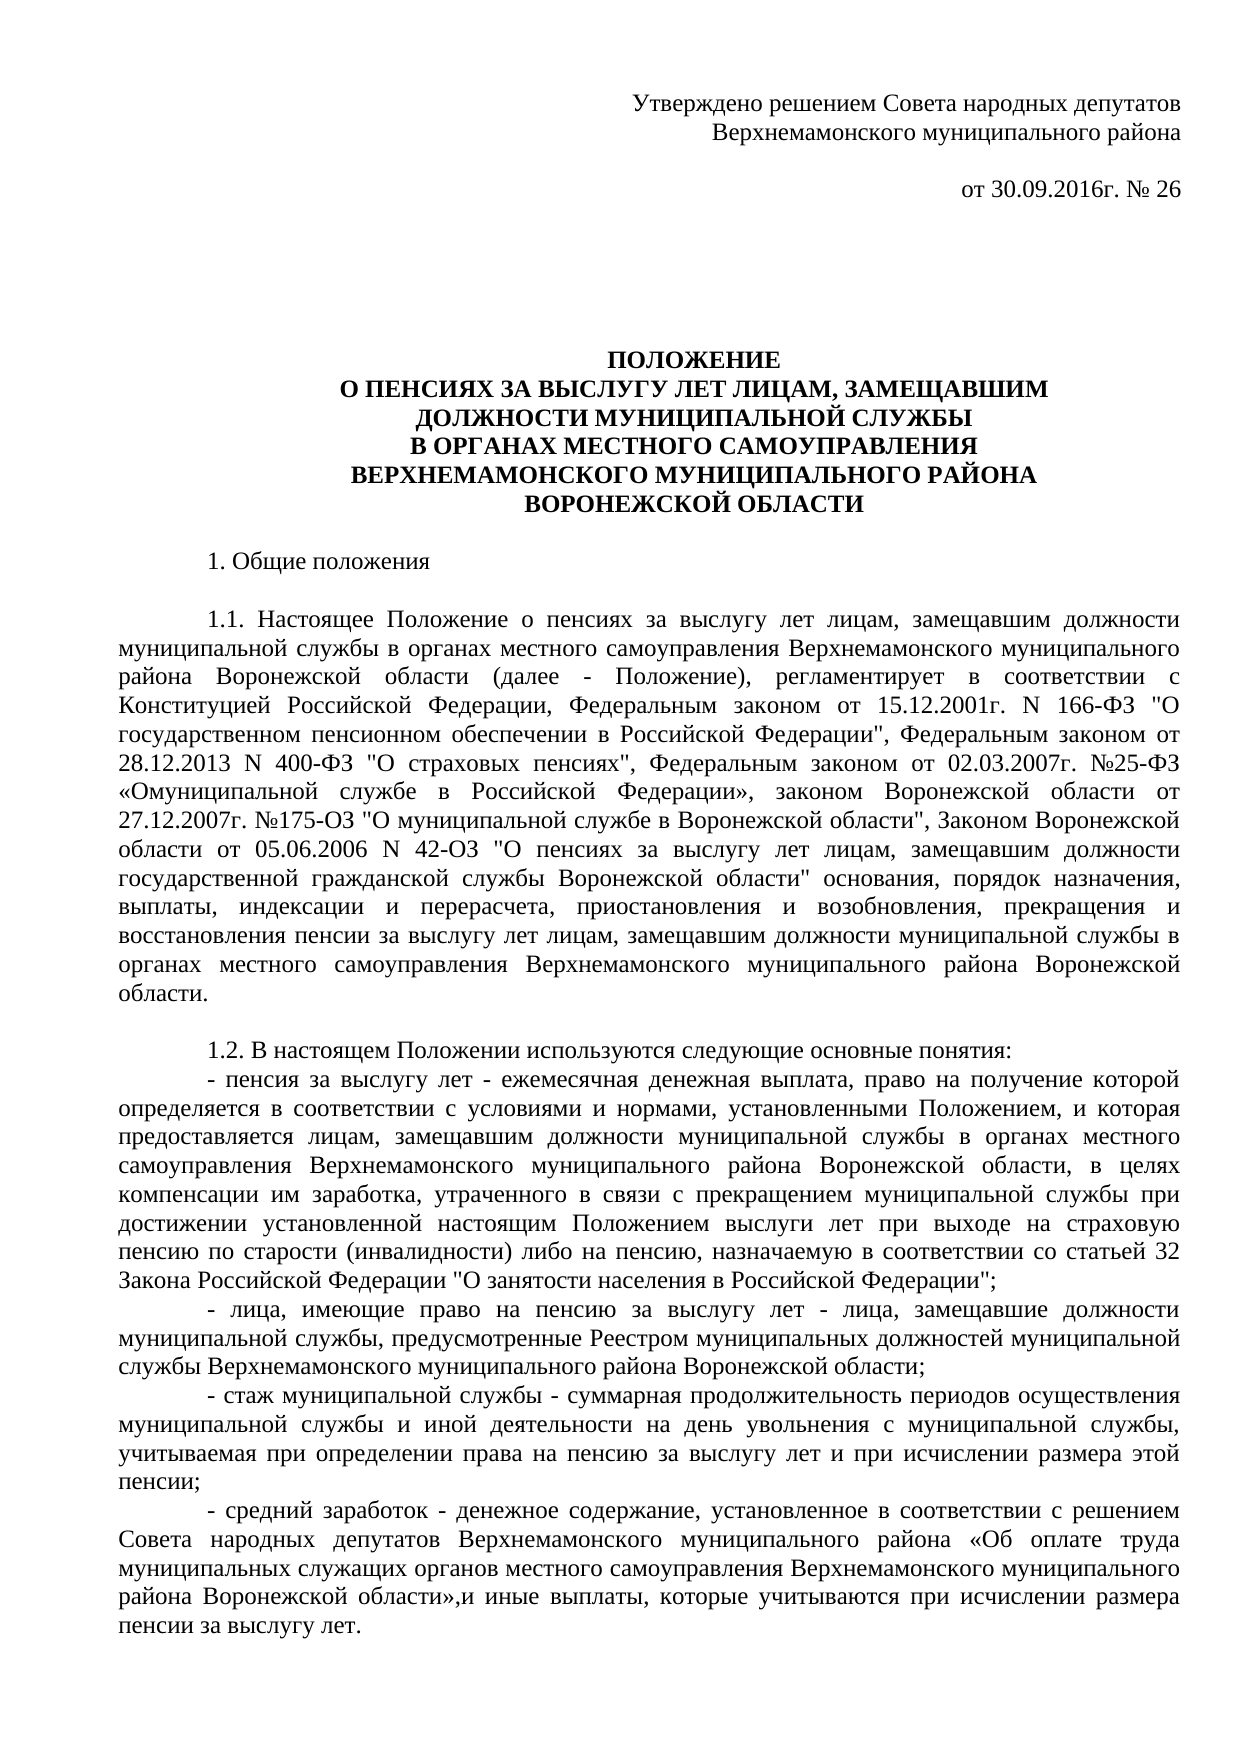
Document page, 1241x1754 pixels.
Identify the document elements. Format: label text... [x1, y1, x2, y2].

text О ПЕНСИЯХ ЗА ВЫСЛУГУ ЛЕТ ЛИЦАМ, ЗАМЕЩАВШИМ [118, 374, 1181, 403]
text ПОЛОЖЕНИЕ [118, 345, 1181, 374]
text 1.2. В настоящем Положении используются следующие основные понятия: [118, 1035, 1181, 1064]
text В ОРГАНАХ МЕСТНОГО САМОУПРАВЛЕНИЯ [118, 431, 1181, 460]
text ДОЛЖНОСТИ МУНИЦИПАЛЬНОЙ СЛУЖБЫ [118, 403, 1181, 431]
text - пенсия за выслугу лет - ежемесячная денежная выплата, право на получение которой определяется в соответствии с условиями и нормами, установленными Положением, и которая предоставляется лицам, замещавшим должности муниципальной службы в органах местного самоуправления Верхнемамонского муниципального района Воронежской области, в целях компенсации им заработка, утраченного в связи с прекращением муниципальной службы при достижении установленной настоящим Положением выслуги лет при выходе на страховую пенсию по старости (инвалидности) либо на пенсию, назначаемую в соответствии со статьей 32 Закона Российской Федерации "О занятости населения в Российской Федерации"; [118, 1064, 1181, 1294]
text 1. Общие положения [118, 546, 1181, 575]
text 1.1. Настоящее Положение о пенсиях за выслугу лет лицам, замещавшим должности муниципальной службы в органах местного самоуправления Верхнемамонского муниципального района Воронежской области (далее - Положение), регламентирует в соответствии с Конституцией Российской Федерации, Федеральным законом от 15.12.2001г. N 166-ФЗ "О государственном пенсионном обеспечении в Российской Федерации", Федеральным законом от 28.12.2013 N 400-ФЗ "О страховых пенсиях", Федеральным законом от 02.03.2007г. №25-ФЗ «Омуниципальной службе в Российской Федерации», законом Воронежской области от 27.12.2007г. №175-ОЗ "О муниципальной службе в Воронежской области", Законом Воронежской области от 05.06.2006 N 42-ОЗ "О пенсиях за выслугу лет лицам, замещавшим должности государственной гражданской службы Воронежской области" основания, порядок назначения, выплаты, индексации и перерасчета, приостановления и возобновления, прекращения и восстановления пенсии за выслугу лет лицам, замещавшим должности муниципальной службы в органах местного самоуправления Верхнемамонского муниципального района Воронежской области. [118, 604, 1181, 1006]
text от 30.09.2016г. № 26 [620, 174, 1181, 203]
text ВЕРХНЕМАМОНСКОГО МУНИЦИПАЛЬНОГО РАЙОНА [118, 460, 1181, 489]
text - средний заработок - денежное содержание, установленное в соответствии с решением Совета народных депутатов Верхнемамонского муниципального района «Об оплате труда муниципальных служащих органов местного самоуправления Верхнемамонского муниципального района Воронежской области»,и иные выплаты, которые учитываются при исчислении размера пенсии за выслугу лет. [118, 1495, 1181, 1639]
text Утверждено решением Совета народных депутатов Верхнемамонского муниципального района [620, 88, 1181, 145]
text - лица, имеющие право на пенсию за выслугу лет - лица, замещавшие должности муниципальной службы, предусмотренные Реестром муниципальных должностей муниципальной службы Верхнемамонского муниципального района Воронежской области; [118, 1294, 1181, 1380]
text - стаж муниципальной службы - суммарная продолжительность периодов осуществления муниципальной службы и иной деятельности на день увольнения с муниципальной службы, учитываемая при определении права на пенсию за выслугу лет и при исчислении размера этой пенсии; [118, 1380, 1181, 1495]
text ВОРОНЕЖСКОЙ ОБЛАСТИ [118, 489, 1181, 518]
